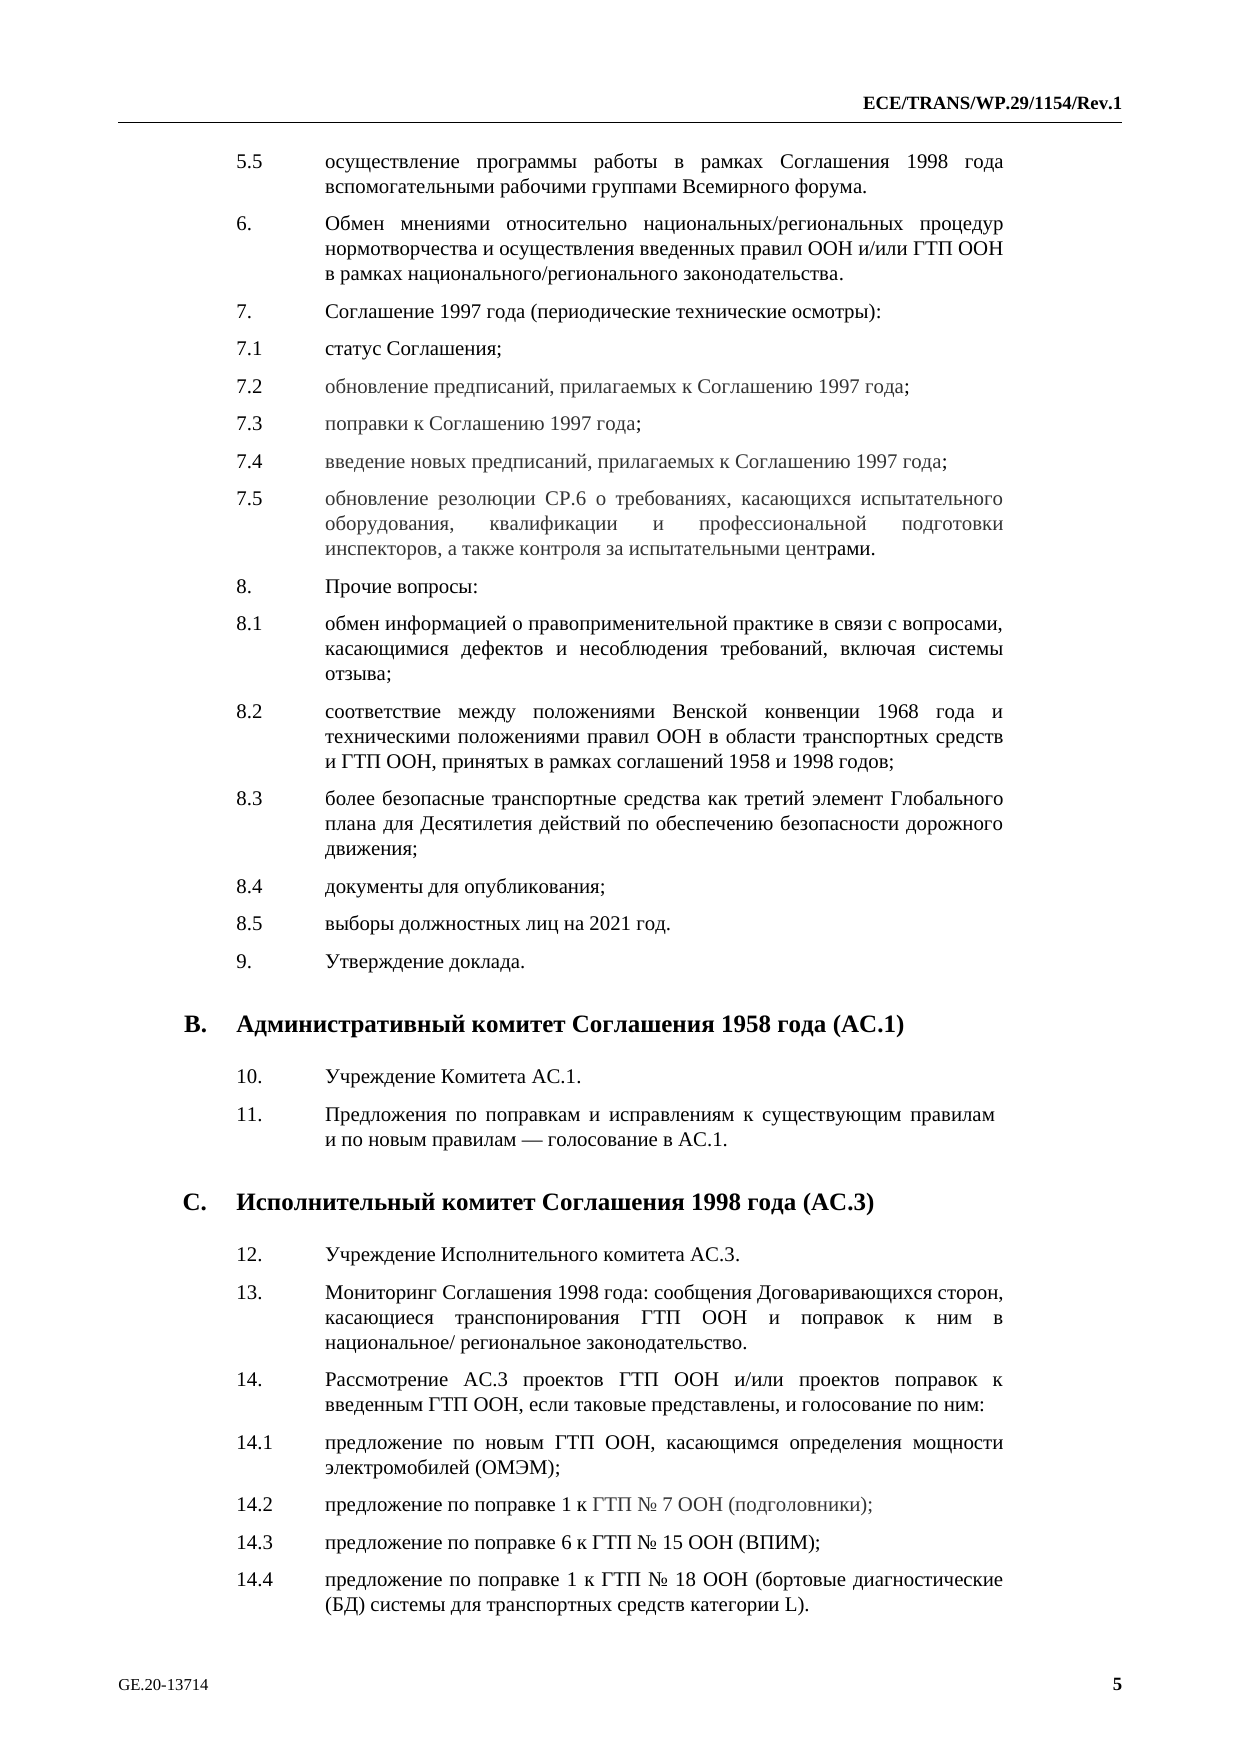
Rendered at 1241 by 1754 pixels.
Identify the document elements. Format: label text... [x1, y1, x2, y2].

text 14.3 предложение по поправке 6 к ГТП № 15 ООН (ВПИМ); [236, 1529, 1004, 1554]
text 8.4 документы для опубликования; [236, 873, 1004, 898]
text 12. Учреждение Исполнительного комитета AC.3. [236, 1241, 1004, 1266]
text 10. Учреждение Комитета AC.1. [236, 1063, 1004, 1088]
text 13. Мониторинг Соглашения 1998 года: сообщения Договаривающихся сторон, касающиеся транспонирования ГТП ООН и поправок к ним в национальное/ региональное законодательство. [236, 1279, 1004, 1354]
text 14.2 предложение по поправке 1 к ГТП № 7 ООН (подголовники); [236, 1491, 1004, 1516]
text 14. Рассмотрение АС.3 проектов ГТП ООН и/или проектов поправок к введенным ГТП ООН, если таковые представлены, и голосование по ним: [236, 1366, 1004, 1416]
text 11. Предложения по поправкам и исправлениям к существующим правилам и по новым правилам — голосование в AC.1. [236, 1101, 1004, 1151]
text 8.3 более безопасные транспортные средства как третий элемент Глобального плана для Десятилетия действий по обеспечению безопасности дорожного движения; [236, 785, 1004, 860]
text 8.2 соответствие между положениями Венской конвенции 1968 года и техническими положениями правил ООН в области транспортных средств и ГТП ООН, принятых в рамках соглашений 1958 и 1998 годов; [236, 698, 1004, 773]
text 8.1 обмен информацией о правоприменительной практике в связи с вопросами, касающимися дефектов и несоблюдения требований, включая системы отзыва; [236, 610, 1004, 685]
text 7.1 статус Соглашения; [236, 335, 1004, 360]
text 14.4 предложение по поправке 1 к ГТП № 18 ООН (бортовые диагностические (БД) системы для транспортных средств категории L). [236, 1566, 1004, 1616]
text B. Административный комитет Соглашения 1958 года (AC.1) [118, 1010, 1004, 1038]
text 7.4 введение новых предписаний, прилагаемых к Соглашению 1997 года; [236, 448, 1004, 473]
text 7.2 обновление предписаний, прилагаемых к Соглашению 1997 года; [236, 373, 1004, 398]
text 14.1 предложение по новым ГТП ООН, касающимся определения мощности электромобилей (ОМЭМ); [236, 1429, 1004, 1479]
text C. Исполнительный комитет Соглашения 1998 года (AC.3) [118, 1188, 1004, 1216]
text 7.5 обновление резолюции СР.6 о требованиях, касающихся испытательного оборудования, квалификации и профессиональной подготовки инспекторов, а также контроля за испытательными центрами. [236, 485, 1004, 560]
text 5.5 осуществление программы работы в рамках Соглашения 1998 года вспомогательными рабочими группами Всемирного форума. [236, 148, 1004, 198]
text 9. Утверждение доклада. [236, 948, 1004, 973]
text 8.5 выборы должностных лиц на 2021 год. [236, 910, 1004, 935]
text 7. Соглашение 1997 года (периодические технические осмотры): [236, 298, 1004, 323]
text 6. Обмен мнениями относительно национальных/региональных процедур нормотворчества и осуществления введенных правил ООН и/или ГТП ООН в рамках национального/регионального законодательства. [236, 210, 1004, 285]
text 7.3 поправки к Соглашению 1997 года; [236, 410, 1004, 435]
text 8. Прочие вопросы: [236, 573, 1004, 598]
